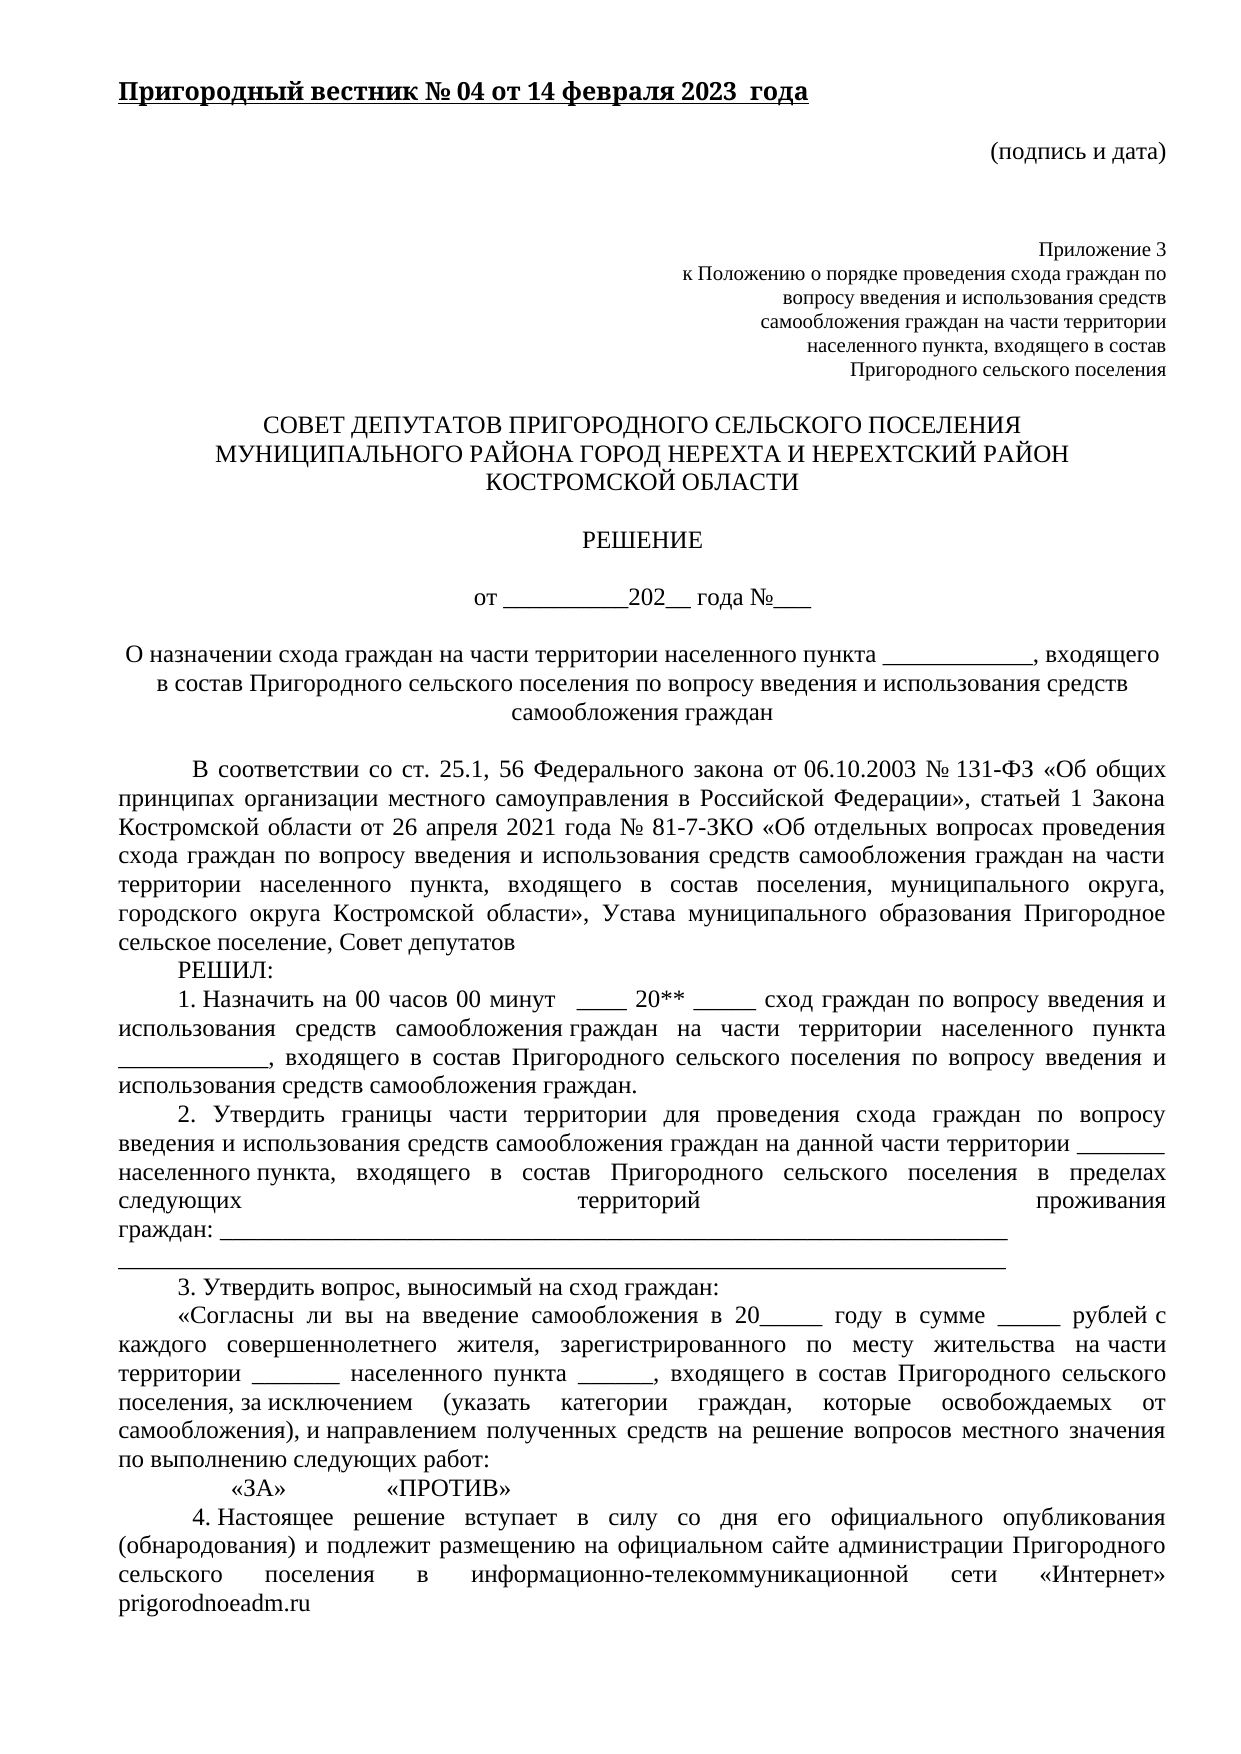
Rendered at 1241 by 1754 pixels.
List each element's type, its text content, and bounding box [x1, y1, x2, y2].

text СОВЕТ ДЕПУТАТОВ ПРИГОРОДНОГО СЕЛЬСКОГО ПОСЕЛЕНИЯ [118, 410, 1166, 439]
text «ЗА» «ПРОТИВ» [118, 1473, 1166, 1502]
text «Согласны ли вы на введение самообложения в 20_____ году в сумме _____ рублей с каждого совершеннолетнего жителя, зарегистрированного по месту жительства на части территории _______ населенного пункта ______, входящего в состав Пригородного сельского поселения, за исключением (указать категории граждан, которые освобождаемых от самообложения), и направлением полученных средств на решение вопросов местного значения по выполнению следующих работ: [118, 1301, 1166, 1473]
text Приложение 3 [606, 237, 1166, 261]
text 2. Утвердить границы части территории для проведения схода граждан по вопросу введения и использования средств самообложения граждан на данной части территории _______ населенного пункта, входящего в состав Пригородного сельского поселения в пределах следующих территорий проживания граждан: _______________________________________________________________ [118, 1099, 1166, 1243]
text РЕШИЛ: [118, 956, 1166, 984]
text РЕШЕНИЕ [118, 525, 1166, 554]
text _______________________________________________________________________ [118, 1243, 1166, 1272]
text от __________202__ года №___ [118, 582, 1166, 611]
text (подпись и дата) [118, 136, 1166, 165]
text О назначении схода граждан на части территории населенного пункта ____________, входящего в состав Пригородного сельского поселения по вопросу введения и использования средств самообложения граждан [118, 639, 1166, 726]
text к Положению о порядке проведения схода граждан по вопросу введения и использования средств самообложения граждан на части территории населенного пункта, входящего в состав Пригородного сельского поселения [679, 261, 1166, 381]
text 1. Назначить на 00 часов 00 минут ____ 20** _____ сход граждан по вопросу введения и использования средств самообложения граждан на части территории населенного пункта ____________, входящего в состав Пригородного сельского поселения по вопросу введения и использования средств самообложения граждан. [118, 984, 1166, 1099]
text 4. Настоящее решение вступает в силу со дня его официального опубликования (обнародования) и подлежит размещению на официальном сайте администрации Пригородного сельского поселения в информационно-телекоммуникационной сети «Интернет» prigorodnoeadm.ru [118, 1502, 1166, 1617]
text В соответствии со ст. 25.1, 56 Федерального закона от 06.10.2003 № 131-ФЗ «Об общих принципах организации местного самоуправления в Российской Федерации», статьей 1 Закона Костромской области от 26 апреля 2021 года № 81-7-ЗКО «Об отдельных вопросах проведения схода граждан по вопросу введения и использования средств самообложения граждан на части территории населенного пункта, входящего в состав поселения, муниципального округа, городского округа Костромской области», Устава муниципального образования Пригородное сельское поселение, Совет депутатов [118, 754, 1166, 956]
text 3. Утвердить вопрос, выносимый на сход граждан: [118, 1272, 1166, 1301]
text МУНИЦИПАЛЬНОГО РАЙОНА ГОРОД НЕРЕХТА И НЕРЕХТСКИЙ РАЙОН КОСТРОМСКОЙ ОБЛАСТИ [118, 439, 1166, 496]
